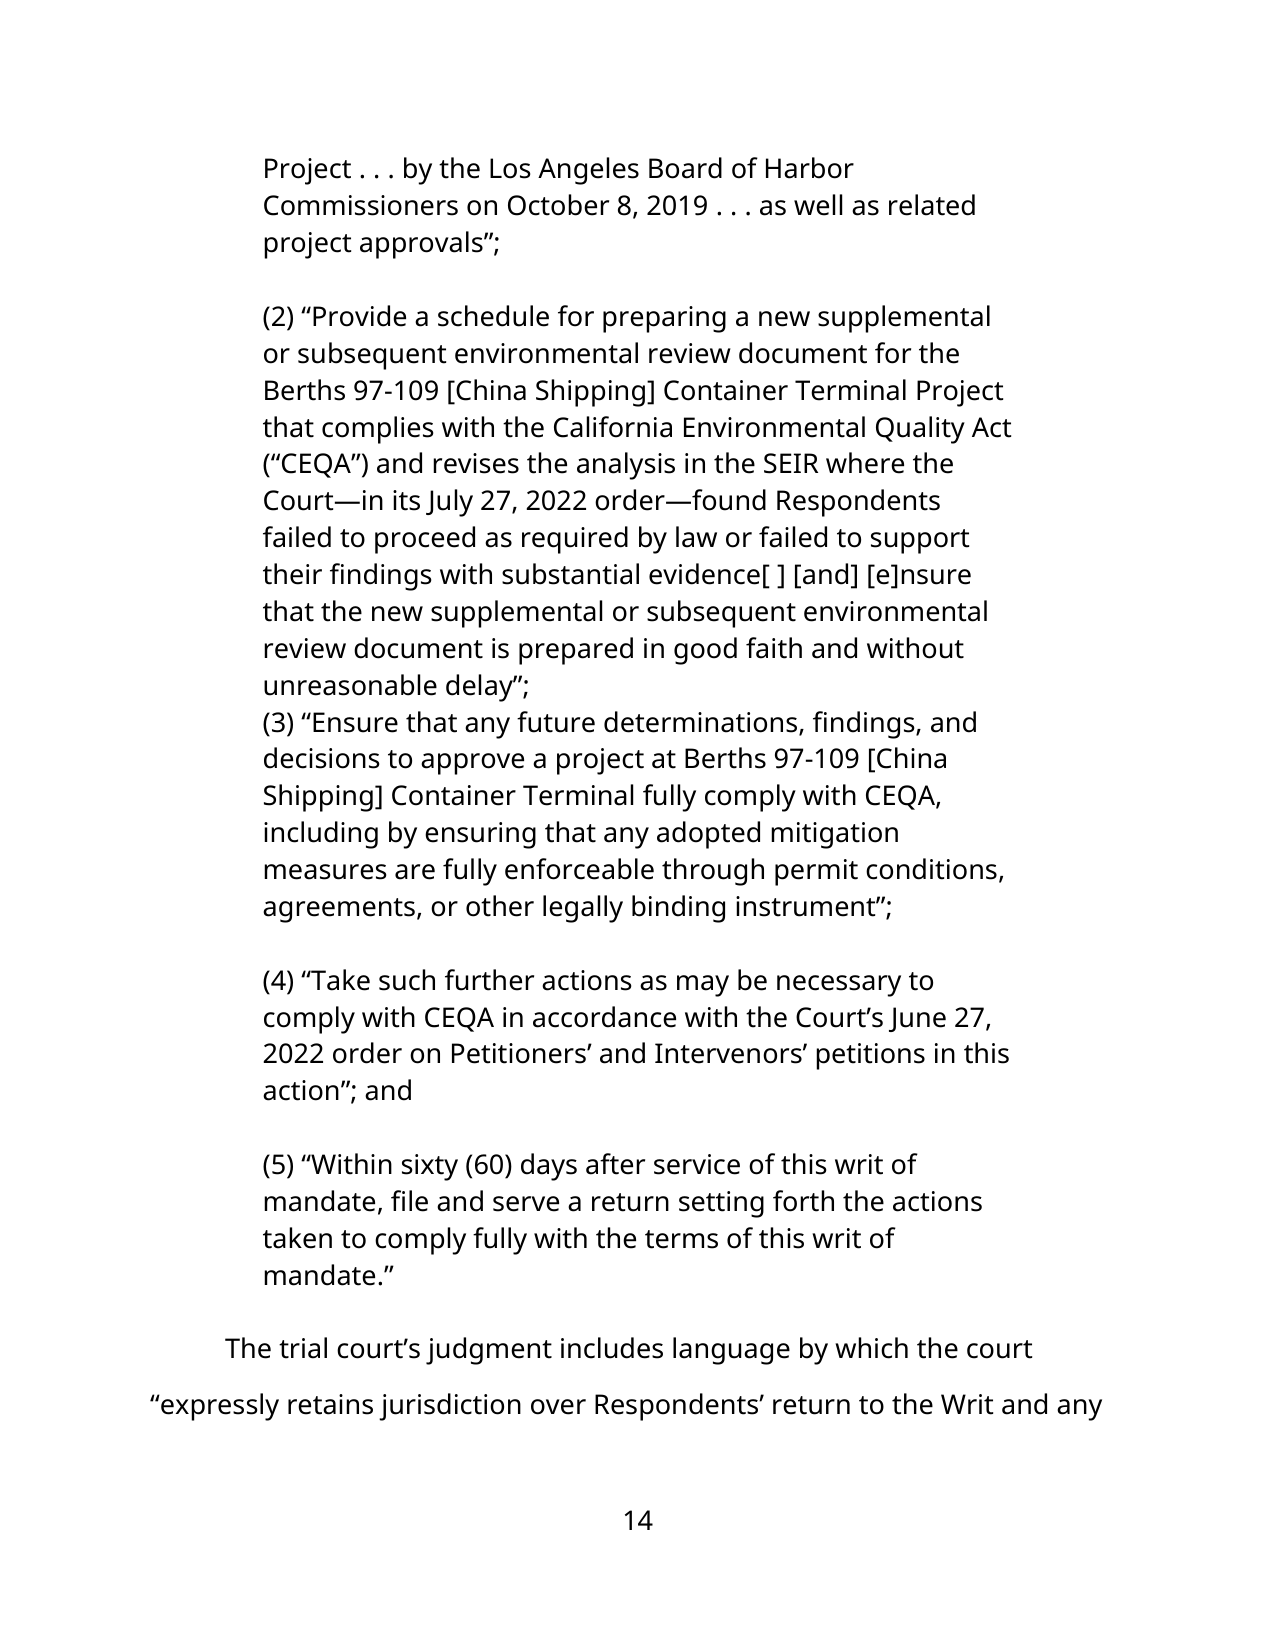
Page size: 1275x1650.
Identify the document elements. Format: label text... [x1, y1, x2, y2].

text (3) “Ensure that any future determinations, findings, and decisions to approve a project at Berths 97-109 [China Shipping] Container Terminal fully comply with CEQA, including by ensuring that any adopted mitigation measures are fully enforceable through permit conditions, agreements, or other legally binding instrument”; [262, 703, 1012, 924]
text (2) “Provide a schedule for preparing a new supplemental or subsequent environmental review document for the Berths 97-109 [China Shipping] Container Terminal Project that complies with the California Environmental Quality Act (“CEQA”) and revises the analysis in the SEIR where the Court—in its July 27, 2022 order—found Respondents failed to proceed as required by law or failed to support their findings with substantial evidence[ ] [and] [e]nsure that the new supplemental or subsequent environmental review document is prepared in good faith and without unreasonable delay”; [262, 297, 1012, 703]
text (4) “Take such further actions as may be necessary to comply with CEQA in accordance with the Court’s June 27, 2022 order on Petitioners’ and Intervenors’ petitions in this action”; and [262, 961, 1012, 1109]
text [262, 150, 1012, 261]
text (5) “Within sixty (60) days after service of this writ of mandate, file and serve a return setting forth the actions taken to comply fully with the terms of this writ of mandate.” [262, 1146, 1012, 1293]
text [150, 1330, 1125, 1422]
